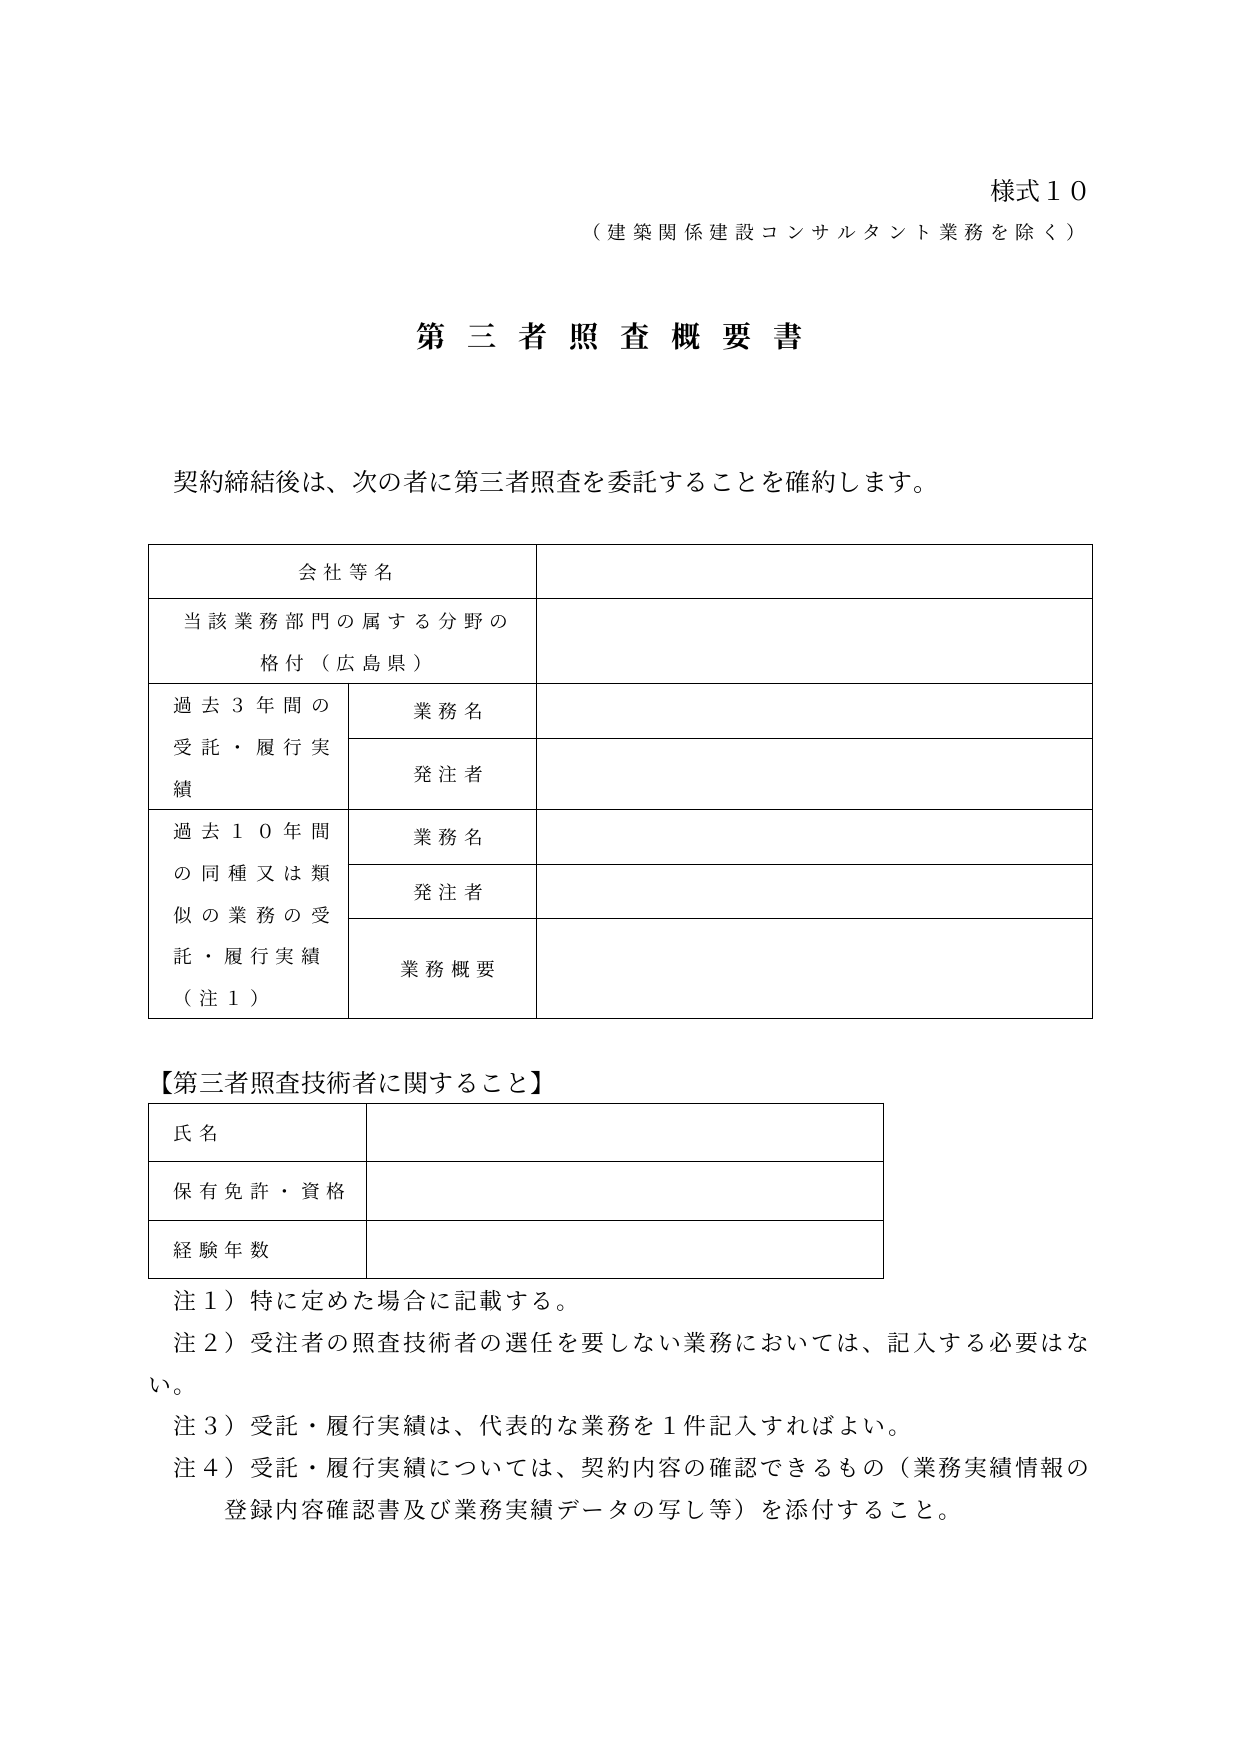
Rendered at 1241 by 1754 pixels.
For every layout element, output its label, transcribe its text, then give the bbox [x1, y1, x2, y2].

table_header 氏名 [149, 1104, 366, 1161]
text 【第三者照査技術者に関すること】 [148, 1061, 1092, 1102]
table_cell [537, 684, 1092, 737]
table_cell [537, 739, 1092, 809]
table_cell 業務名 [349, 684, 536, 737]
table_cell 経験年数 [149, 1221, 366, 1278]
table_cell 過去１０年間の同種又は類似の業務の受託・履行実績 （注１） [149, 810, 348, 1018]
text 注４）受託・履行実績については、契約内容の確認できるもの（業務実績情報の登録内容確認書及び業務実績データの写し等）を添付すること。 [148, 1446, 1092, 1529]
table_cell 発注者 [349, 865, 536, 918]
text 注３）受託・履行実績は、代表的な業務を１件記入すればよい。 [148, 1404, 1092, 1446]
table_cell 保有免許・資格 [149, 1162, 366, 1219]
table_cell [537, 919, 1092, 1018]
text 注１）特に定めた場合に記載する。 [148, 1279, 1092, 1321]
text （建築関係建設コンサルタント業務を除く） [148, 210, 1092, 252]
table_cell 当該業務部門の属する分野の格付（広島県） [149, 599, 536, 683]
text 第三者照査概要書 [148, 294, 1092, 377]
table_header [537, 545, 1092, 598]
table_cell 業務概要 [349, 919, 536, 1018]
table_cell [537, 810, 1092, 863]
table_cell 発注者 [349, 739, 536, 809]
table_cell 業務名 [349, 810, 536, 863]
table_header 会社等名 [149, 545, 536, 598]
table_cell [367, 1162, 883, 1219]
table_cell 過去３年間の受託・履行実績 [149, 684, 348, 809]
table_header [367, 1104, 883, 1161]
text 様式１０ [148, 169, 1092, 210]
table_cell [537, 599, 1092, 683]
text 注２）受注者の照査技術者の選任を要しない業務においては、記入する必要はない。 [148, 1321, 1092, 1404]
text 契約締結後は、次の者に第三者照査を委託することを確約します。 [148, 460, 1092, 502]
table_cell [537, 865, 1092, 918]
table_cell [367, 1221, 883, 1278]
